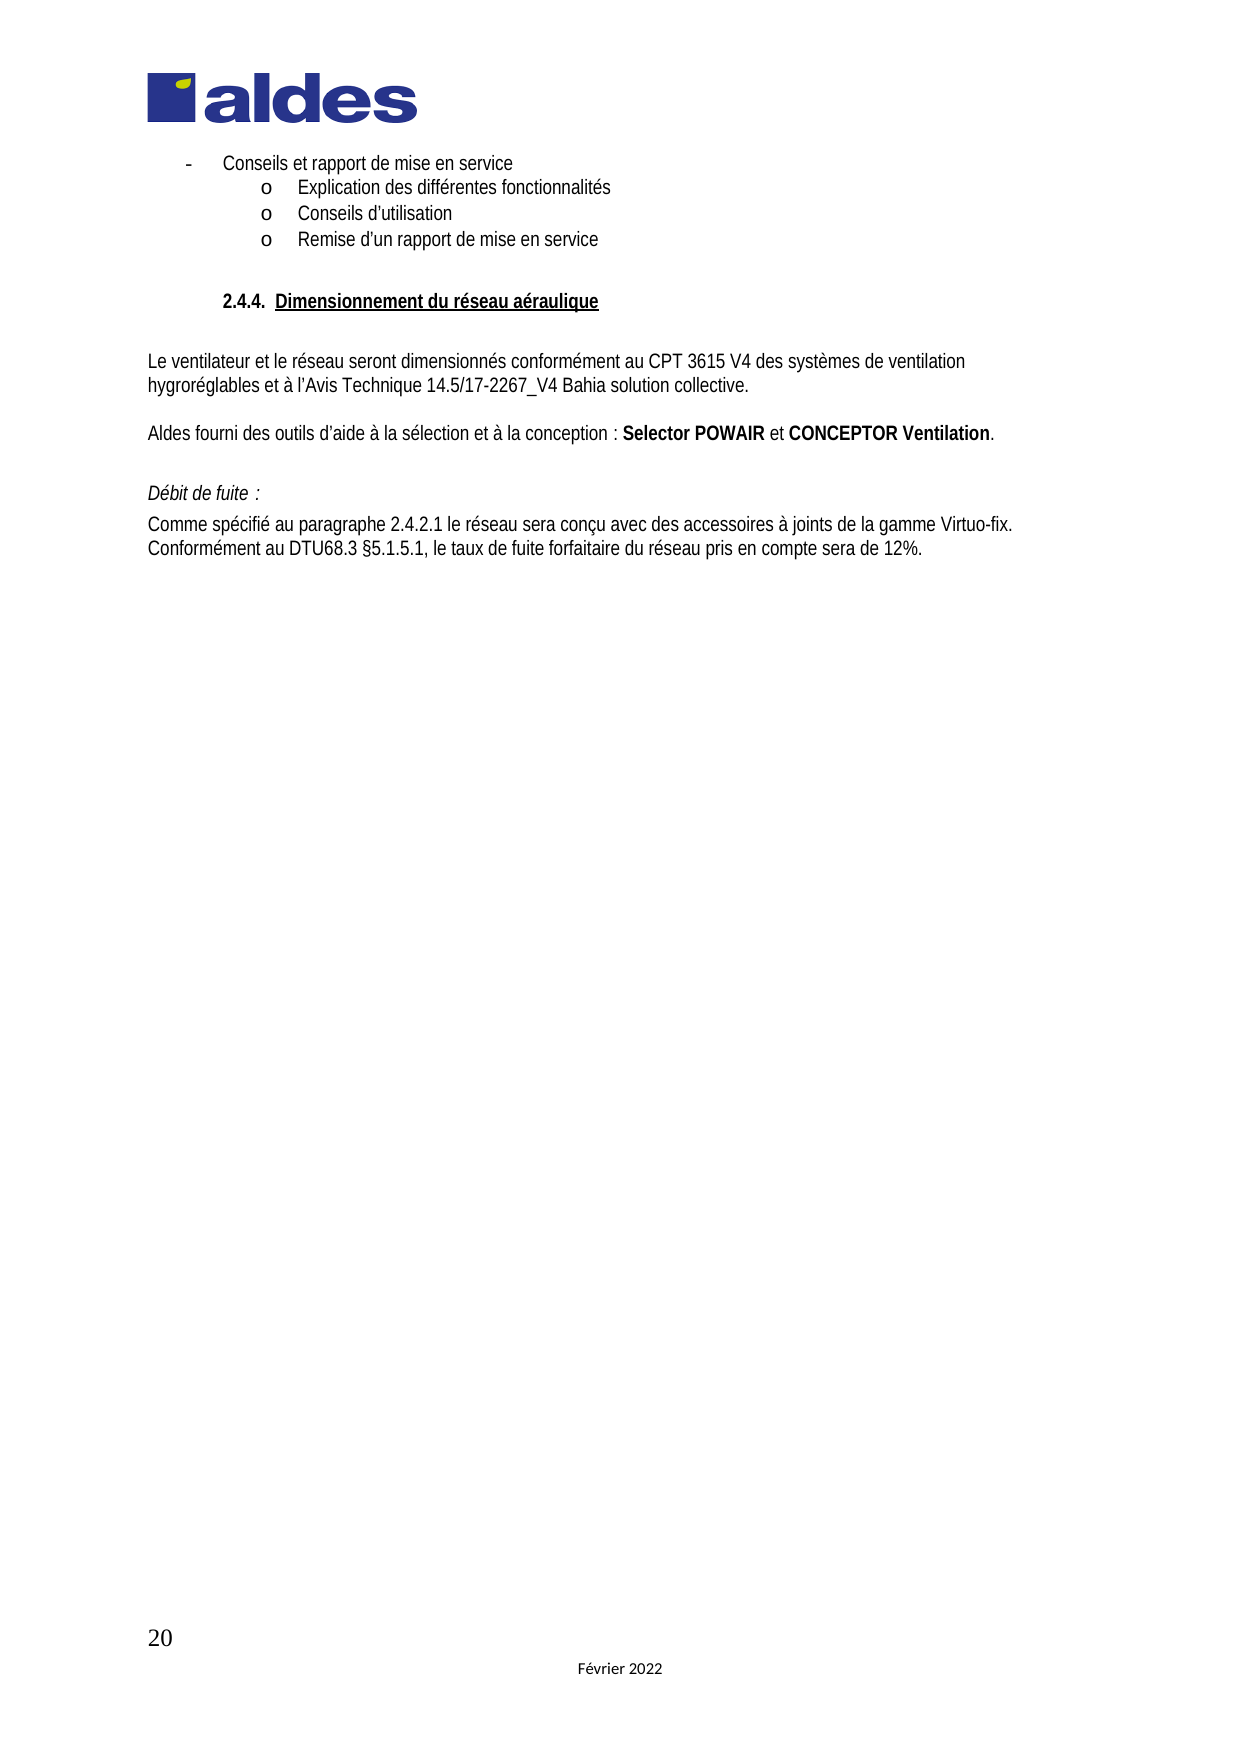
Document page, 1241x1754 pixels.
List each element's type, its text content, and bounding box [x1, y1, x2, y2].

picture [147, 73, 417, 123]
list Dimensionnement du réseau aéraulique [223, 289, 1193, 313]
list Conseils d’utilisation [260, 201, 1093, 226]
text Aldes fourni des outils d’aide à la sélection et à la conception : Selector POWAIR et CONCEPTOR Ventilation. [148, 421, 1078, 445]
list Remise d’un rapport de mise en service [260, 226, 1093, 252]
text Débit de fuite : [148, 481, 1093, 505]
text Le ventilateur et le réseau seront dimensionnés conformément au CPT 3615 V4 des systèmes de ventilation hygroréglables et à l’Avis Technique 14.5/17-2267_V4 Bahia solution collective. [148, 349, 1078, 397]
text Comme spécifié au paragraphe 2.4.2.1 le réseau sera conçu avec des accessoires à joints de la gamme Virtuo-fix. Conformément au DTU68.3 §5.1.5.1, le taux de fuite forfaitaire du réseau pris en compte sera de 12%. [148, 512, 1093, 559]
list Explication des différentes fonctionnalités [260, 175, 1093, 201]
list Conseils et rapport de mise en service [185, 151, 1093, 175]
